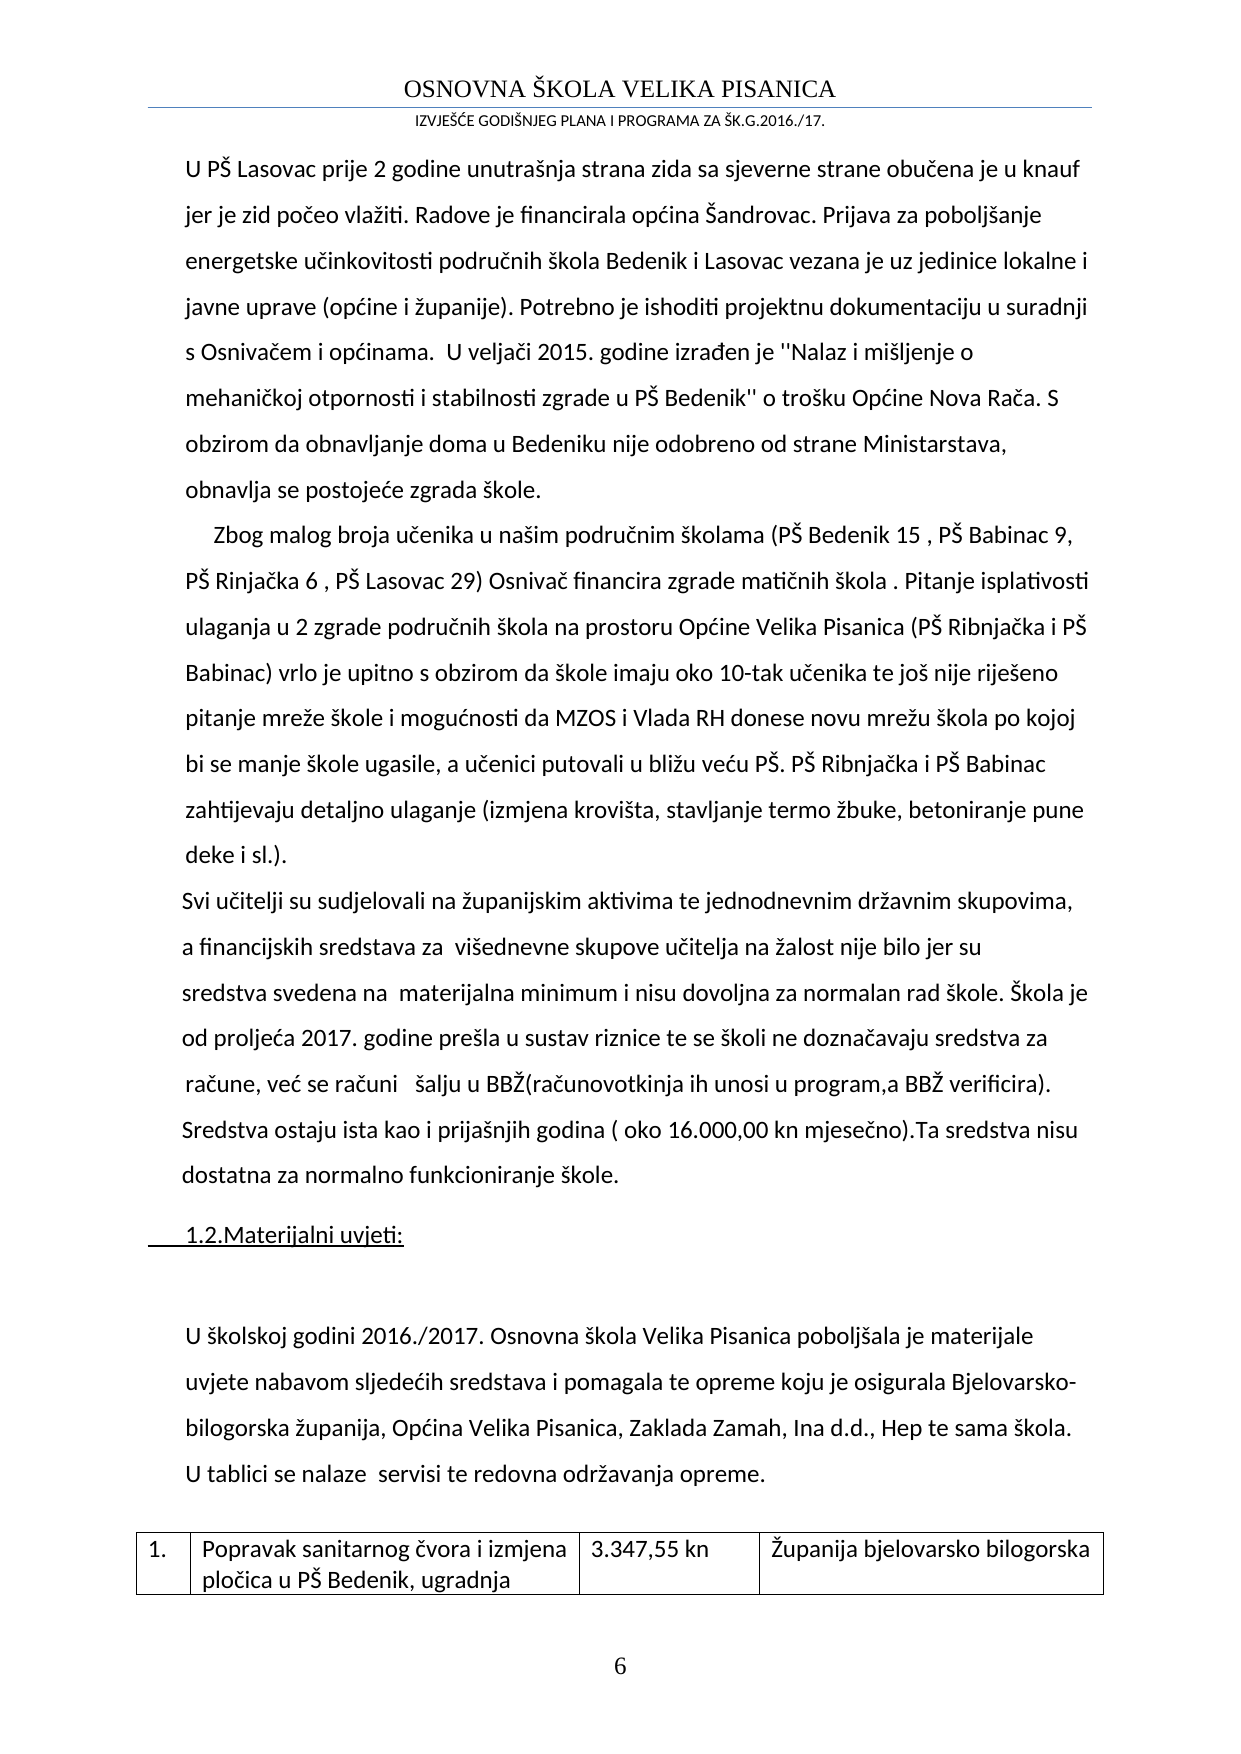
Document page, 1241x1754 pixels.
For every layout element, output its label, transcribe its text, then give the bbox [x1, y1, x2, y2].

text sredstva svedena na materijalna minimum i nisu dovoljna za normalan rad škole. Škola je [148, 977, 1092, 1007]
text dostatna za normalno funkcioniranje škole. [148, 1160, 1092, 1190]
table_header 1. [137, 1533, 190, 1594]
table_header 3.347,55 kn [580, 1533, 759, 1594]
text Sredstva ostaju ista kao i prijašnjih godina ( oko 16.000,00 kn mjesečno).Ta sredstva nisu [148, 1114, 1092, 1144]
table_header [191, 1533, 579, 1594]
text Zbog malog broja učenika u našim područnim školama (PŠ Bedenik 15 , PŠ Babinac 9, PŠ Rinjačka 6 , PŠ Lasovac 29) Osnivač financira zgrade matičnih škola . Pitanje isplativosti ulaganja u 2 zgrade područnih škola na prostoru Općine Velika Pisanica (PŠ Ribnjačka i PŠ Babinac) vrlo je upitno s obzirom da škole imaju oko 10-tak učenika te još nije riješeno pitanje mreže škole i mogućnosti da MZOS i Vlada RH donese novu mrežu škola po kojoj bi se manje škole ugasile, a učenici putovali u bližu veću PŠ. PŠ Ribnjačka i PŠ Babinac zahtijevaju detaljno ulaganje (izmjena krovišta, stavljanje termo žbuke, betoniranje pune deke i sl.). [185, 519, 1092, 870]
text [185, 154, 1092, 504]
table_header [760, 1533, 1103, 1594]
list 1.2.Materijalni uvjeti: [148, 1219, 1092, 1249]
text račune, već se računi šalju u BBŽ(računovotkinja ih unosi u program,a BBŽ verificira). [148, 1068, 1092, 1099]
text U školskoj godini 2016./2017. Osnovna škola Velika Pisanica poboljšala je materijale uvjete nabavom sljedećih sredstava i pomagala te opreme koju je osigurala Bjelovarsko-bilogorska županija, Općina Velika Pisanica, Zaklada Zamah, Ina d.d., Hep te sama škola. U tablici se nalaze servisi te redovna održavanja opreme. [185, 1321, 1092, 1488]
text od proljeća 2017. godine prešla u sustav riznice te se školi ne doznačavaju sredstva za [148, 1022, 1092, 1053]
text Svi učitelji su sudjelovali na županijskim aktivima te jednodnevnim državnim skupovima, [148, 885, 1092, 916]
text a financijskih sredstava za višednevne skupove učitelja na žalost nije bilo jer su [148, 931, 1092, 962]
